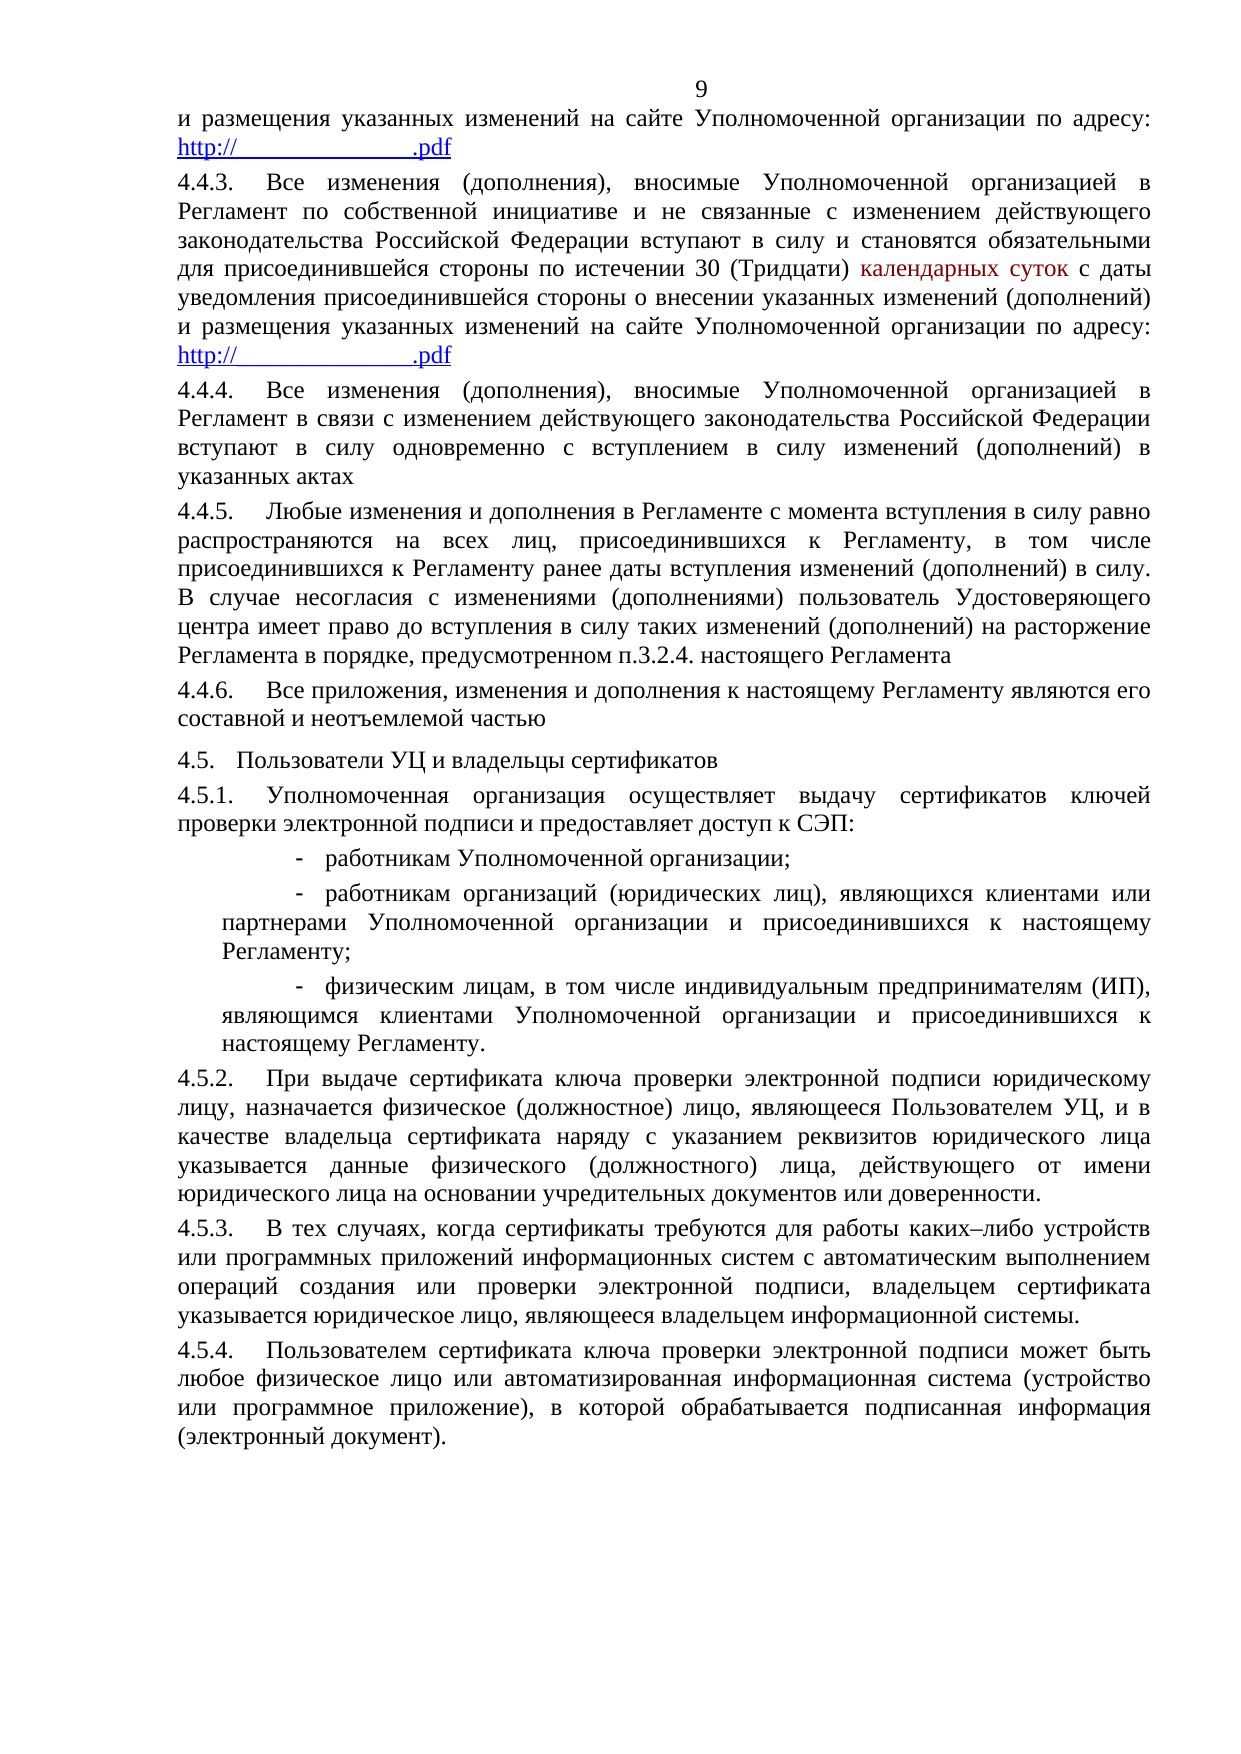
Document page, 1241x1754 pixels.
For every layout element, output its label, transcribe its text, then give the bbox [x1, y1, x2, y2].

subtitle Уполномоченная организация осуществляет выдачу сертификатов ключей проверки электронной подписи и предоставляет доступ к СЭП: [177, 780, 1152, 837]
subtitle При выдаче сертификата ключа проверки электронной подписи юридическому лицу, назначается физическое (должностное) лицо, являющееся Пользователем УЦ, и в качестве владельца сертификата наряду с указанием реквизитов юридического лица указывается данные физического (должностного) лица, действующего от имени юридического лица на основании учредительных документов или доверенности. [177, 1063, 1152, 1207]
subtitle В тех случаях, когда сертификаты требуются для работы каких–либо устройств или программных приложений информационных систем с автоматическим выполнением операций создания или проверки электронной подписи, владельцем сертификата указывается юридическое лицо, являющееся владельцем информационной системы. [177, 1213, 1152, 1328]
subtitle физическим лицам, в том числе индивидуальным предпринимателям (ИП), являющимся клиентами Уполномоченной организации и присоединившихся к настоящему Регламенту. [222, 971, 1152, 1057]
subtitle Пользователем сертификата ключа проверки электронной подписи может быть любое физическое лицо или автоматизированная информационная система (устройство или программное приложение), в которой обрабатывается подписанная информация (электронный документ). [177, 1335, 1152, 1450]
subtitle Любые изменения и дополнения в Регламенте с момента вступления в силу равно распространяются на всех лиц, присоединившихся к Регламенту, в том числе присоединившихся к Регламенту ранее даты вступления изменений (дополнений) в силу. В случае несогласия с изменениями (дополнениями) пользователь Удостоверяющего центра имеет право до вступления в силу таких изменений (дополнений) на расторжение Регламента в порядке, предусмотренном п.3.2.4. настоящего Регламента [177, 496, 1152, 668]
subtitle работникам организаций (юридических лиц), являющихся клиентами или партнерами Уполномоченной организации и присоединившихся к настоящему Регламенту; [222, 878, 1152, 965]
subtitle Все изменения (дополнения), вносимые Уполномоченной организацией в Регламент по собственной инициативе и не связанные с изменением действующего законодательства Российской Федерации вступают в силу и становятся обязательными для присоединившейся стороны по истечении 30 (Тридцати) календарных суток с даты уведомления присоединившейся стороны о внесении указанных изменений (дополнений) и размещения указанных изменений на сайте Уполномоченной организации по адресу: http://______________.pdf [177, 167, 1152, 368]
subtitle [177, 103, 1152, 161]
subtitle работникам Уполномоченной организации; [222, 843, 1152, 872]
subtitle Пользователи УЦ и владельцы сертификатов [177, 745, 1152, 773]
subtitle Все изменения (дополнения), вносимые Уполномоченной организацией в Регламент в связи с изменением действующего законодательства Российской Федерации вступают в силу одновременно с вступлением в силу изменений (дополнений) в указанных актах [177, 375, 1152, 490]
subtitle Все приложения, изменения и дополнения к настоящему Регламенту являются его составной и неотъемлемой частью [177, 675, 1152, 732]
